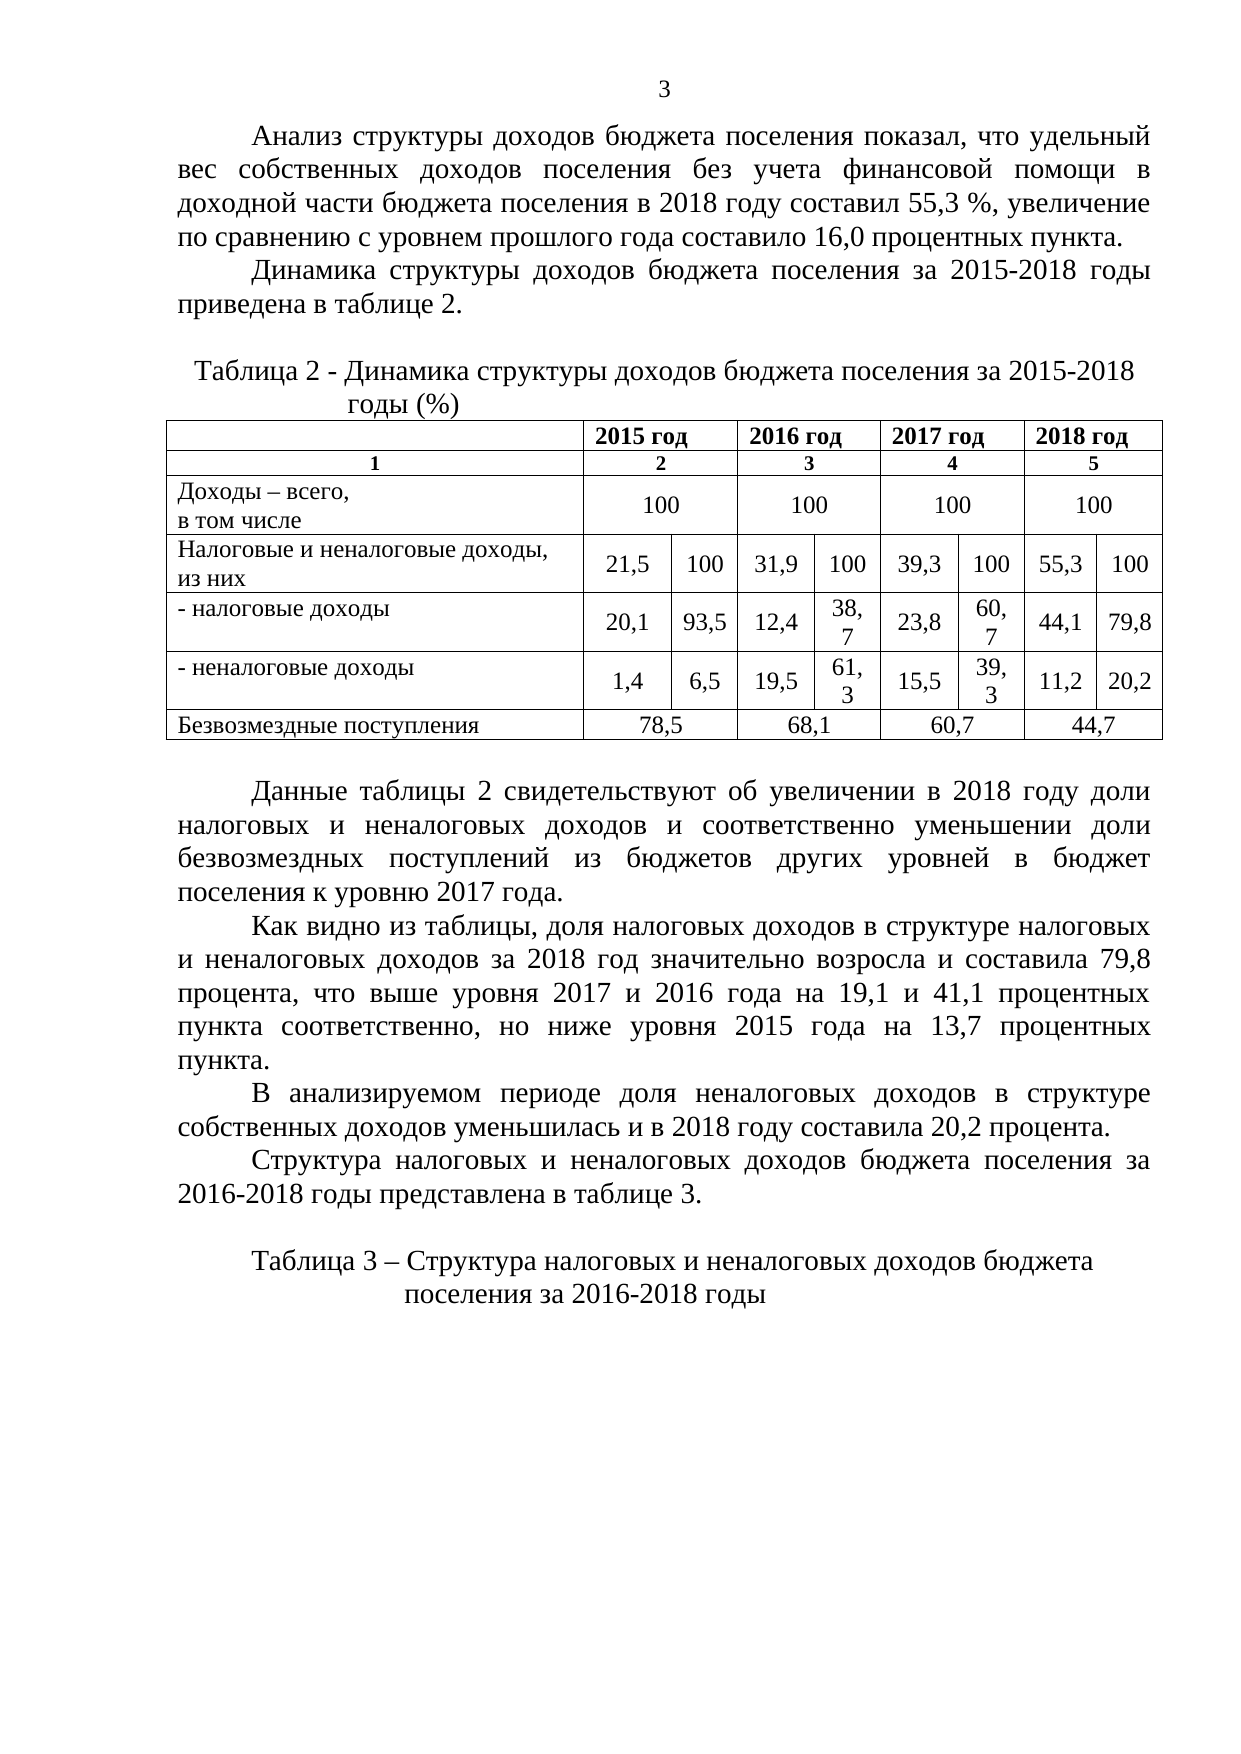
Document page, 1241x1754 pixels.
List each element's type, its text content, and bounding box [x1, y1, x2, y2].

table_cell 61,3 [815, 652, 880, 709]
table_cell - налоговые доходы [167, 593, 583, 651]
table_cell 4 [881, 451, 1024, 475]
table_cell Налоговые и неналоговые доходы, из них [167, 535, 583, 592]
table_cell 1,4 [584, 652, 671, 709]
table_cell 39,3 [959, 652, 1024, 709]
table_cell 23,8 [881, 593, 958, 651]
table_cell 20,2 [1097, 652, 1162, 709]
table_header 2016 год [738, 421, 880, 450]
table_header 2017 год [881, 421, 1024, 450]
table_cell Доходы – всего, в том числе [167, 476, 583, 533]
table_cell 100 [738, 476, 880, 533]
table_cell 60,7 [959, 593, 1024, 651]
table_cell 11,2 [1025, 652, 1096, 709]
table_cell 3 [738, 451, 880, 475]
table_header [167, 421, 583, 450]
table_cell 5 [1025, 451, 1162, 475]
table_cell Безвозмездные поступления [167, 710, 583, 739]
table_cell 2 [584, 451, 737, 475]
table_cell 93,5 [672, 593, 737, 651]
text Анализ структуры доходов бюджета поселения показал, что удельный вес собственных доходов поселения без учета финансовой помощи в доходной части бюджета поселения в 2018 году составил 55,3 %, увеличение по сравнению с уровнем прошлого года составило 16,0 процентных пункта. [177, 118, 1152, 252]
text Таблица 2 - Динамика структуры доходов бюджета поселения за 2015-2018 [177, 353, 1152, 386]
table_cell 60,7 [881, 710, 1024, 739]
table_cell 20,1 [584, 593, 671, 651]
table_cell 100 [1097, 535, 1162, 592]
table_cell 100 [881, 476, 1024, 533]
table_cell 38,7 [815, 593, 880, 651]
table_cell 100 [959, 535, 1024, 592]
table_header 2015 год [584, 421, 737, 450]
table_cell 1 [167, 451, 583, 475]
table_header 2018 год [1025, 421, 1162, 450]
table_cell 100 [584, 476, 737, 533]
text поселения за 2016-2018 годы [177, 1277, 1152, 1310]
table_cell 55,3 [1025, 535, 1096, 592]
table_cell 31,9 [738, 535, 814, 592]
text годы (%) [177, 386, 1152, 420]
table_cell 12,4 [738, 593, 814, 651]
table_cell 100 [815, 535, 880, 592]
table_cell 39,3 [881, 535, 958, 592]
table_cell 44,7 [1025, 710, 1162, 739]
table_cell 44,1 [1025, 593, 1096, 651]
table_cell 21,5 [584, 535, 671, 592]
table_cell - неналоговые доходы [167, 652, 583, 709]
table_cell 6,5 [672, 652, 737, 709]
table_cell 79,8 [1097, 593, 1162, 651]
table_cell 78,5 [584, 710, 737, 739]
text Как видно из таблицы, доля налоговых доходов в структуре налоговых и неналоговых доходов за 2018 год значительно возросла и составила 79,8 процента, что выше уровня 2017 и 2016 года на 19,1 и 41,1 процентных пункта соответственно, но ниже уровня 2015 года на 13,7 процентных пункта. [177, 908, 1152, 1075]
table_cell 19,5 [738, 652, 814, 709]
table_cell 100 [672, 535, 737, 592]
text Структура налоговых и неналоговых доходов бюджета поселения за 2016-2018 годы представлена в таблице 3. [177, 1142, 1152, 1209]
table_cell 15,5 [881, 652, 958, 709]
table_cell 68,1 [738, 710, 880, 739]
table_cell 100 [1025, 476, 1162, 533]
text Динамика структуры доходов бюджета поселения за 2015-2018 годы приведена в таблице 2. [177, 252, 1152, 319]
text Таблица 3 – Структура налоговых и неналоговых доходов бюджета [177, 1243, 1152, 1277]
text В анализируемом периоде доля неналоговых доходов в структуре собственных доходов уменьшилась и в 2018 году составила 20,2 процента. [177, 1075, 1152, 1142]
text Данные таблицы 2 свидетельствуют об увеличении в 2018 году доли налоговых и неналоговых доходов и соответственно уменьшении доли безвозмездных поступлений из бюджетов других уровней в бюджет поселения к уровню 2017 года. [177, 773, 1152, 908]
